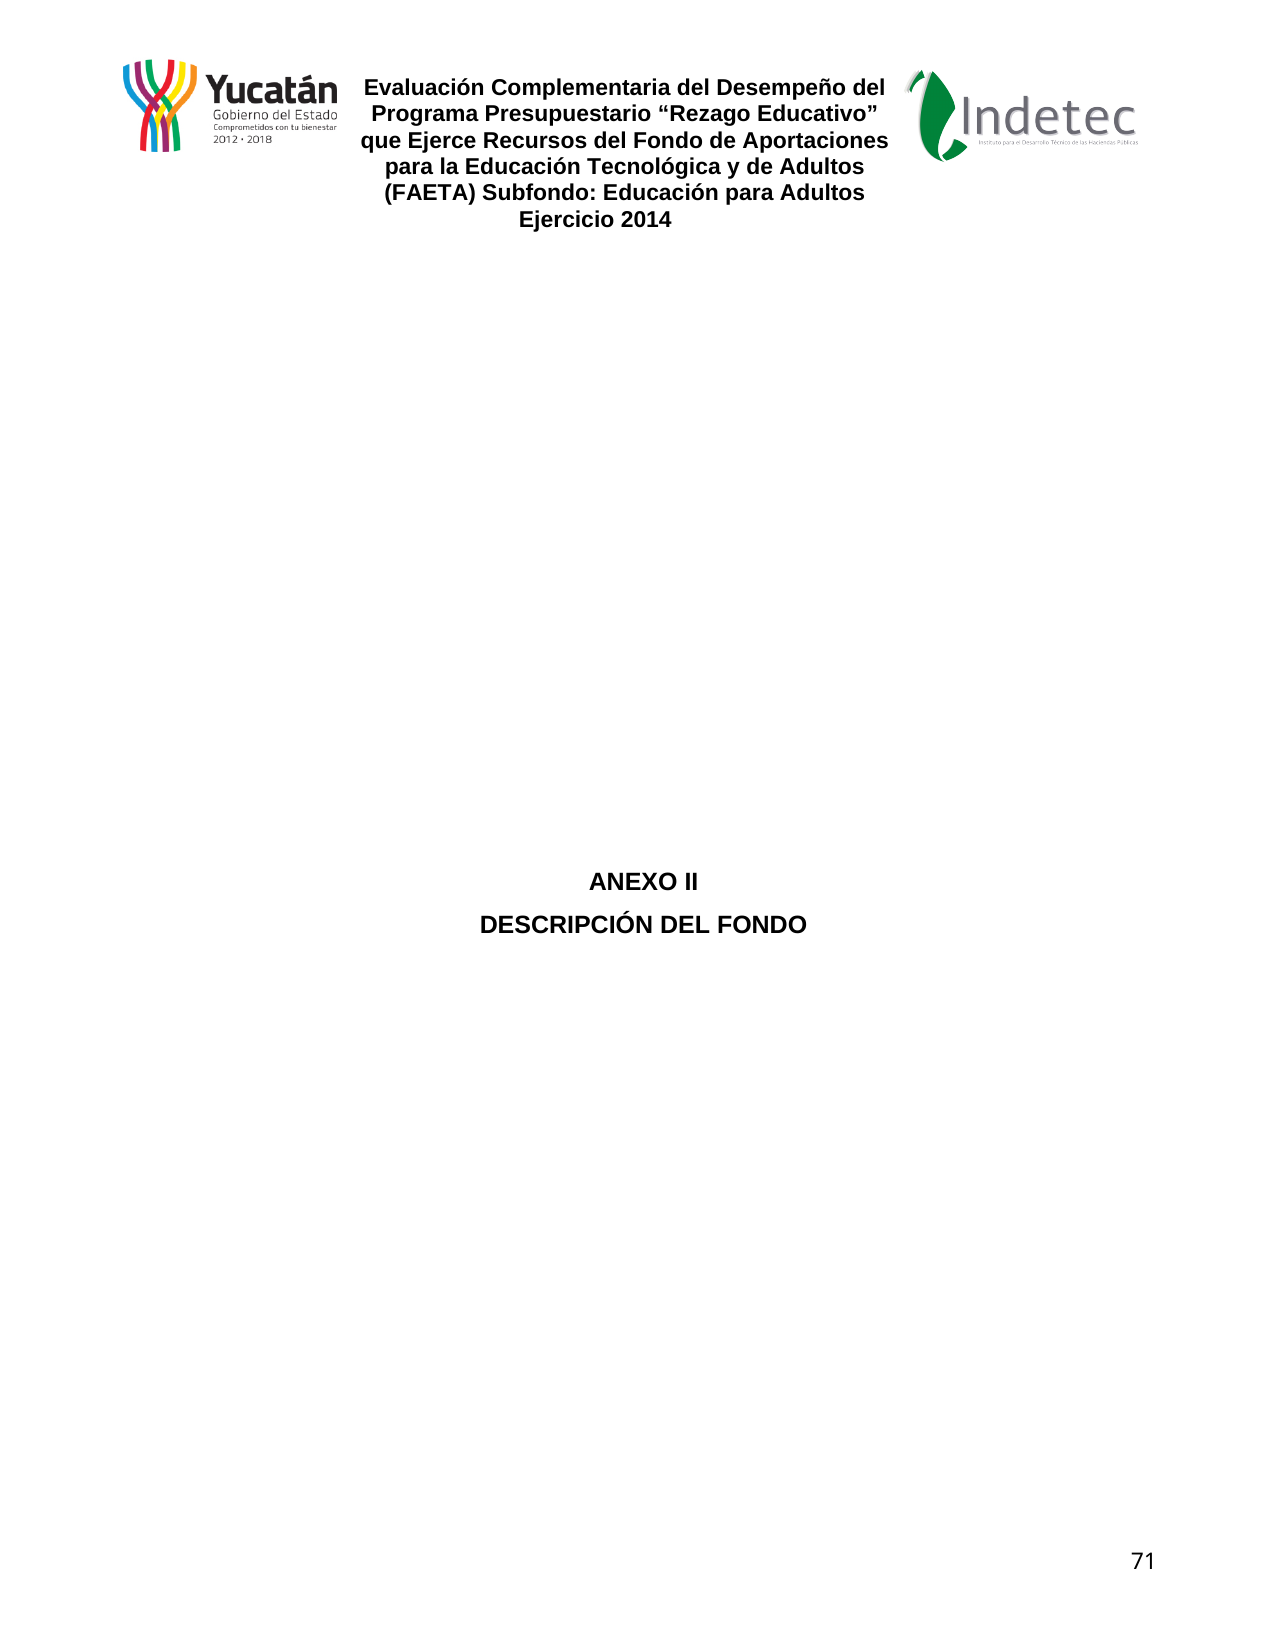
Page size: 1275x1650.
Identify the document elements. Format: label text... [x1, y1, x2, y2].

text DESCRIPCIÓN DEL FONDO [130, 910, 1157, 939]
picture [101, 12, 358, 199]
picture [901, 64, 1144, 166]
text ANEXO II [130, 867, 1157, 896]
